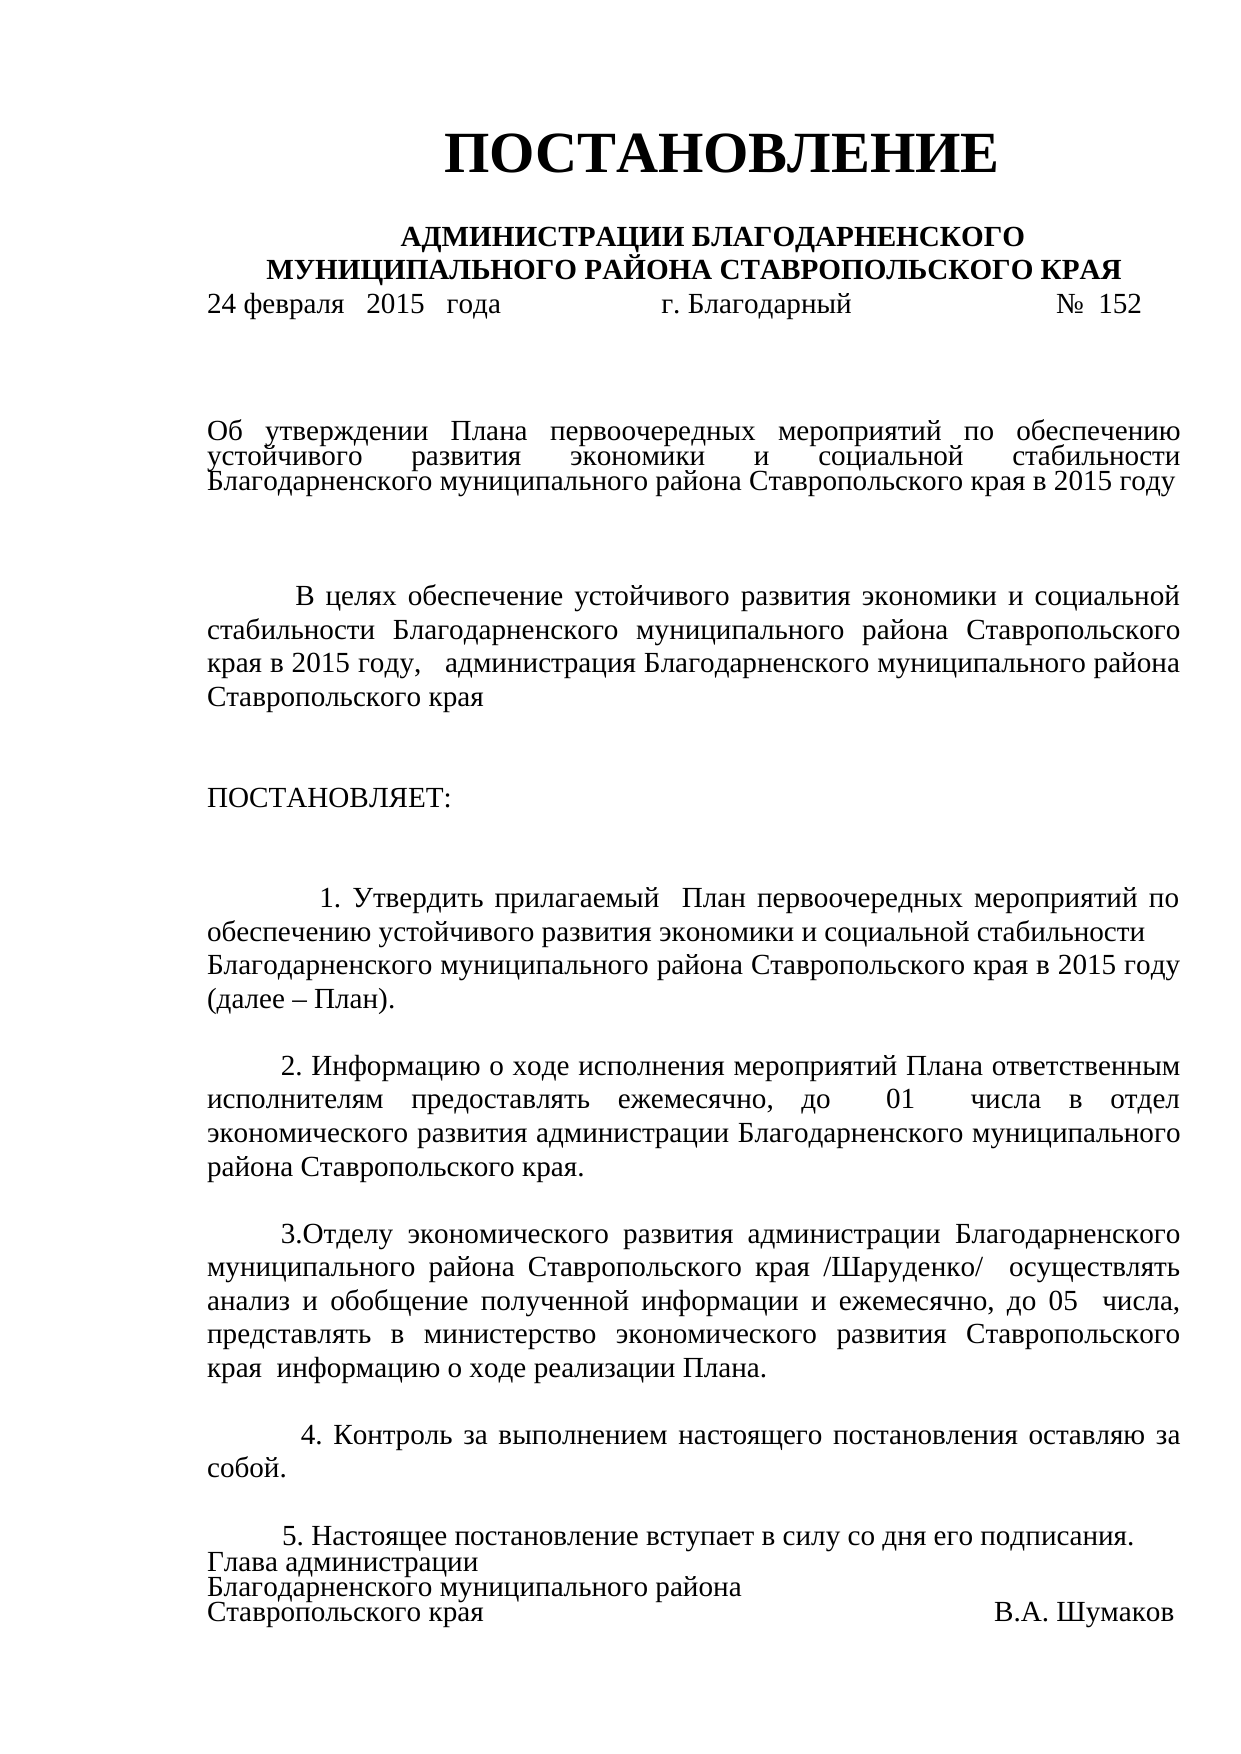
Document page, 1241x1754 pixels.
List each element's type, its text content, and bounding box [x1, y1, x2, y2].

text В целях обеспечение устойчивого развития экономики и социальной стабильности Благодарненского муниципального района Ставропольского края в 2015 году, администрация Благодарненского муниципального района Ставропольского края [207, 578, 1181, 713]
text 2. Информацию о ходе исполнения мероприятий Плана ответственным исполнителям предоставлять ежемесячно, до 01 числа в отдел экономического развития администрации Благодарненского муниципального района Ставропольского края. [207, 1048, 1181, 1182]
text 5. Настоящее постановление вступает в силу со дня его подписания. [207, 1518, 1181, 1551]
text Глава администрации [207, 1551, 1181, 1576]
text ПОСТАНОВЛЯЕТ: [207, 780, 1181, 813]
text 1. Утвердить прилагаемый План первоочередных мероприятий по обеспечению устойчивого развития экономики и социальной стабильности [207, 880, 1181, 947]
text Об утверждении Плана первоочередных мероприятий по обеспечению устойчивого развития экономики и социальной стабильности Благодарненского муниципального района Ставропольского края в 2015 году [207, 420, 1181, 495]
text ПОСТАНОВЛЕНИЕ [207, 118, 1181, 185]
text Ставропольского края В.А. Шумаков [207, 1601, 1181, 1626]
text 4. Контроль за выполнением настоящего постановления оставляю за собой. [207, 1417, 1181, 1484]
text 3.Отделу экономического развития администрации Благодарненского муниципального района Ставропольского края /Шаруденко/ осуществлять анализ и обобщение полученной информации и ежемесячно, до 05 числа, представлять в министерство экономического развития Ставропольского края информацию о ходе реализации Плана. [207, 1216, 1181, 1383]
text Благодарненского муниципального района [207, 1576, 1181, 1601]
text АДМИНИСТРАЦИИ БЛАГОДАРНЕНСКОГО МУНИЦИПАЛЬНОГО РАЙОНА СТАВРОПОЛЬСКОГО КРАЯ [207, 219, 1181, 286]
text 24 февраля 2015 года г. Благодарный № 152 [207, 286, 1181, 319]
text Благодарненского муниципального района Ставропольского края в 2015 году (далее – План). [207, 947, 1181, 1014]
